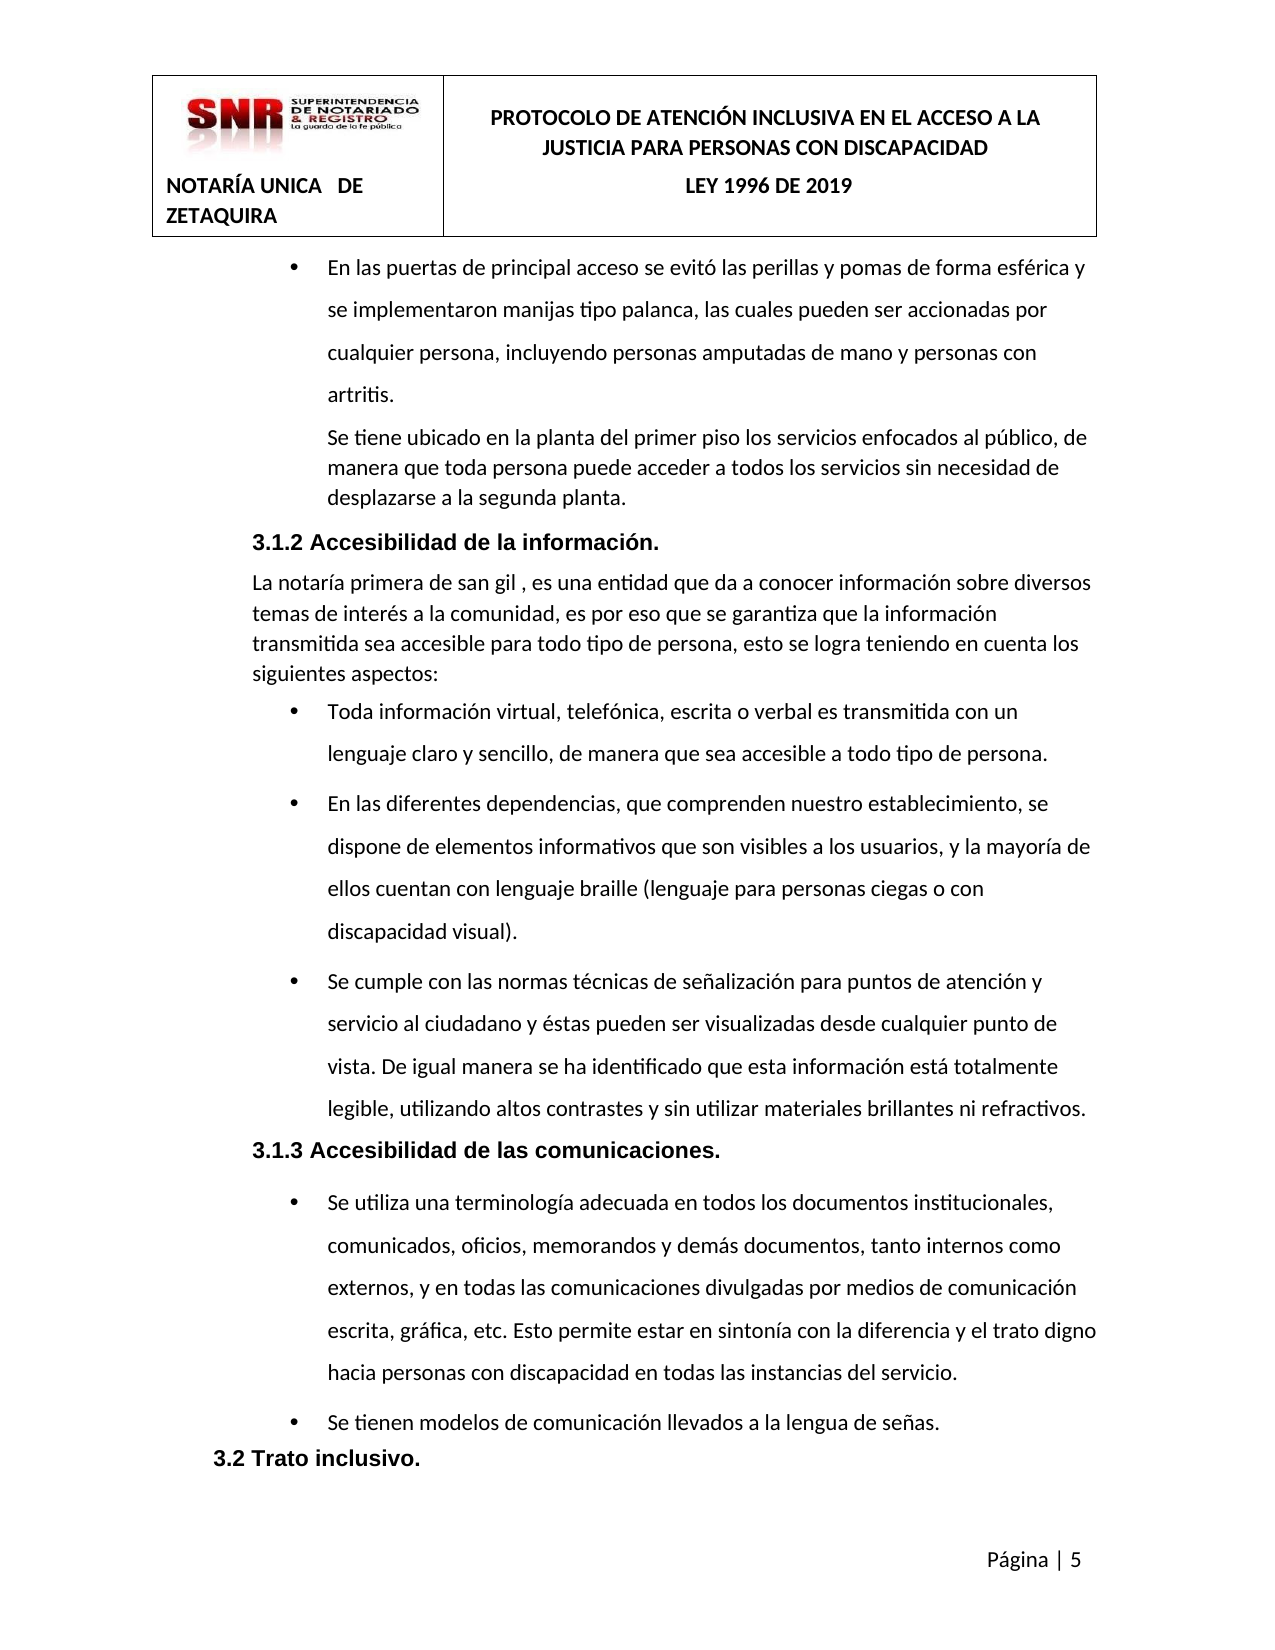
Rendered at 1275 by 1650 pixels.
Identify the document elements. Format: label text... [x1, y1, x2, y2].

list En las puertas de principal acceso se evitó las perillas y pomas de forma esférica y se implementaron manijas tipo palanca, las cuales pueden ser accionadas por cualquier persona, incluyendo personas amputadas de mano y personas con artritis. [289, 105, 1099, 408]
picture [181, 88, 422, 161]
text La notaría primera de san gil , es una entidad que da a conocer información sobre diversos temas de interés a la comunidad, es por eso que se garantiza que la información transmitida sea accesible para todo tipo de persona, esto se logra teniendo en cuenta los siguientes aspectos: [252, 568, 1099, 687]
list Se utiliza una terminología adecuada en todos los documentos institucionales, comunicados, oficios, memorandos y demás documentos, tanto internos como externos, y en todas las comunicaciones divulgadas por medios de comunicación escrita, gráfica, etc. Esto permite estar en sintonía con la diferencia y el trato digno hacia personas con discapacidad en todas las instancias del servicio. [289, 1187, 1099, 1386]
text 3.1.3 Accesibilidad de las comunicaciones. [252, 1137, 1108, 1163]
list En las diferentes dependencias, que comprenden nuestro establecimiento, se dispone de elementos informativos que son visibles a los usuarios, y la mayoría de ellos cuentan con lenguaje braille (lenguaje para personas ciegas o con discapacidad visual). [289, 788, 1099, 945]
list Se cumple con las normas técnicas de señalización para puntos de atención y servicio al ciudadano y éstas pueden ser visualizadas desde cualquier punto de vista. De igual manera se ha identificado que esta información está totalmente legible, utilizando altos contrastes y sin utilizar materiales brillantes ni refractivos. [289, 966, 1099, 1123]
text 3.1.2 Accesibilidad de la información. [252, 529, 1108, 556]
text 3.2 Trato inclusivo. [213, 1445, 1108, 1472]
list Toda información virtual, telefónica, escrita o verbal es transmitida con un lenguaje claro y sencillo, de manera que sea accesible a todo tipo de persona. [289, 696, 1099, 767]
text Se tiene ubicado en la planta del primer piso los servicios enfocados al público, de manera que toda persona puede acceder a todos los servicios sin necesidad de desplazarse a la segunda planta. [327, 423, 1099, 511]
list Se tienen modelos de comunicación llevados a la lengua de señas. [289, 1407, 1099, 1436]
